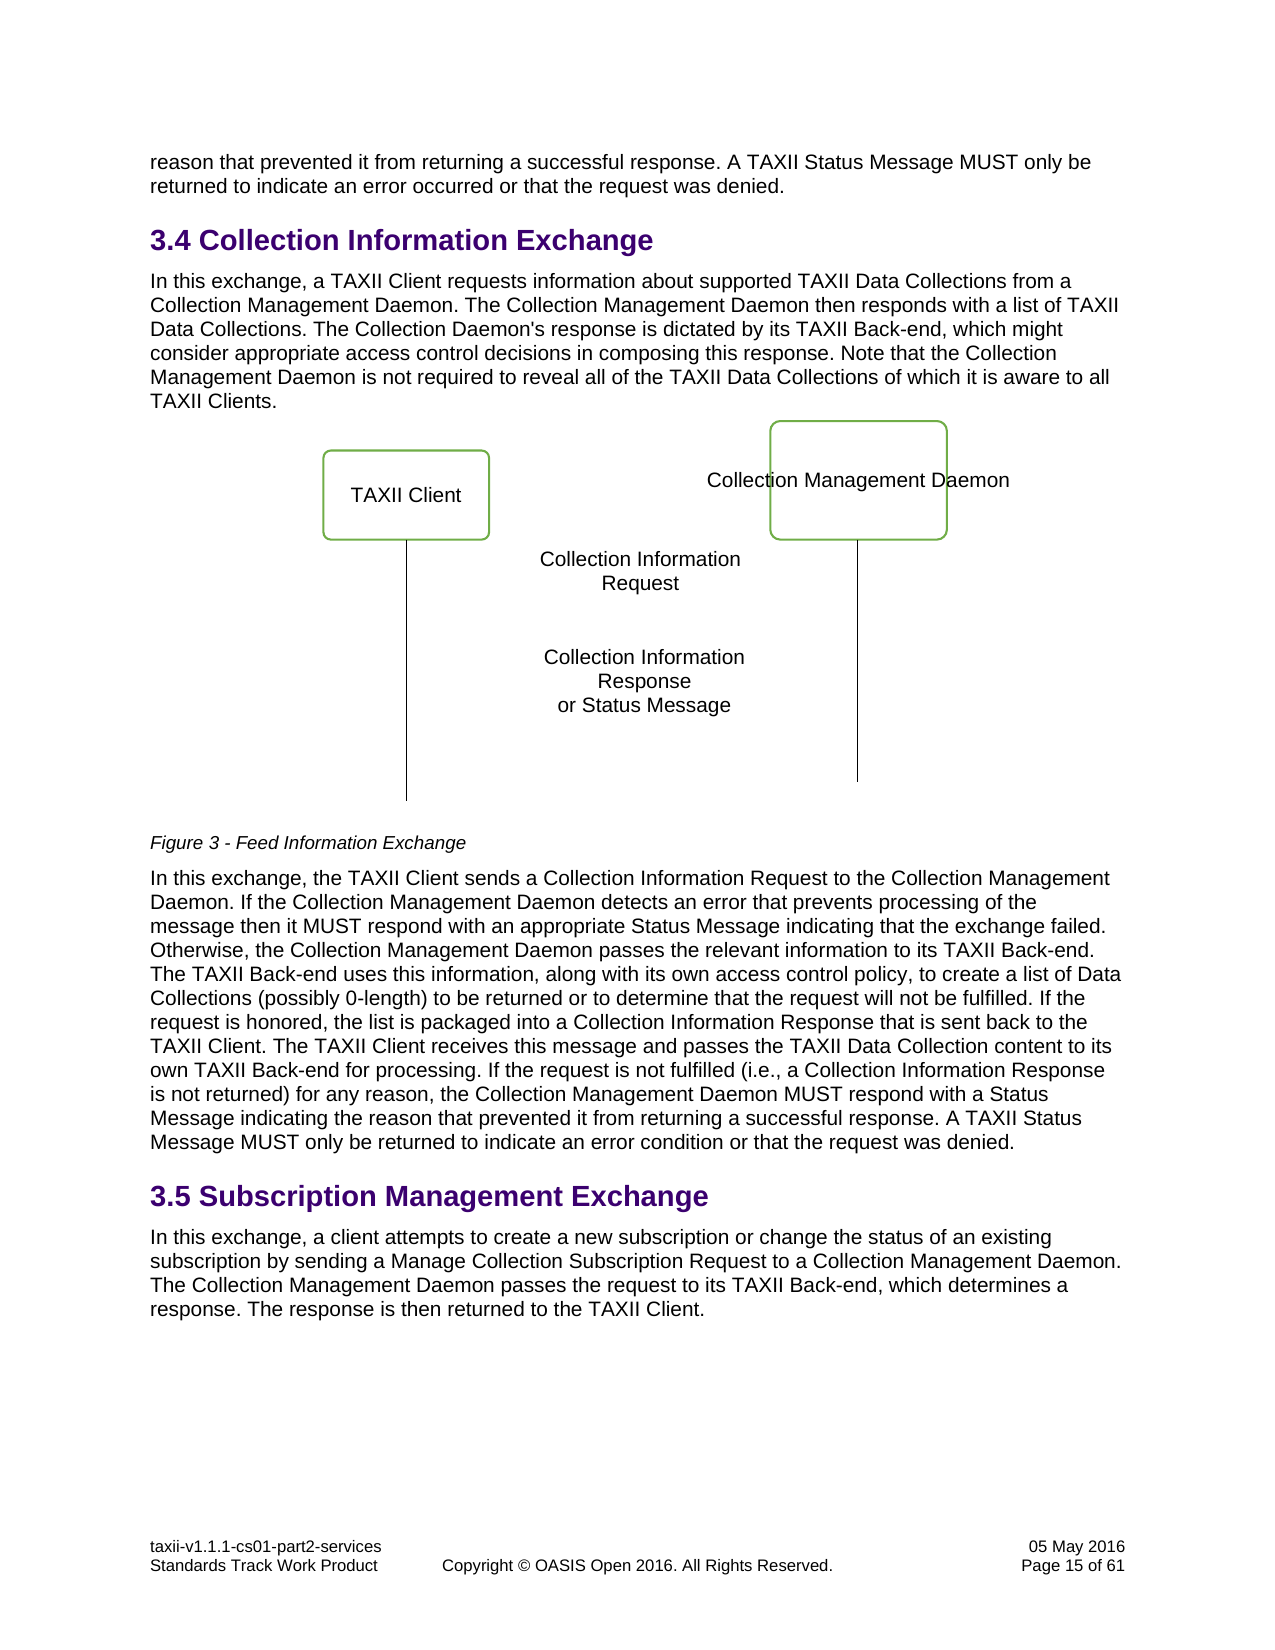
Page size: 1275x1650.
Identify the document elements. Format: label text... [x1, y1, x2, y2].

text In this exchange, a client attempts to create a new subscription or change the status of an existing subscription by sending a Manage Collection Subscription Request to a Collection Management Daemon. The Collection Management Daemon passes the request to its TAXII Back-end, which determines a response. The response is then returned to the TAXII Client. [150, 1225, 1125, 1321]
text In this exchange, a TAXII Client requests information about supported TAXII Data Collections from a Collection Management Daemon. The Collection Management Daemon then responds with a list of TAXII Data Collections. The Collection Daemon's response is dictated by its TAXII Back-end, which might consider appropriate access control decisions in composing this response. Note that the Collection Management Daemon is not required to reveal all of the TAXII Data Collections of which it is aware to all TAXII Clients. [150, 269, 1125, 413]
subtitle Collection Information Exchange [150, 223, 1125, 256]
subtitle Subscription Management Exchange [150, 1179, 1125, 1212]
text In this exchange, the TAXII Client sends a Collection Information Request to the Collection Management Daemon. If the Collection Management Daemon detects an error that prevents processing of the message then it MUST respond with an appropriate Status Message indicating that the exchange failed. Otherwise, the Collection Management Daemon passes the relevant information to its TAXII Back-end. The TAXII Back-end uses this information, along with its own access control policy, to create a list of Data Collections (possibly 0-length) to be returned or to determine that the request will not be fulfilled. If the request is honored, the list is packaged into a Collection Information Response that is sent back to the TAXII Client. The TAXII Client receives this message and passes the TAXII Data Collection content to its own TAXII Back-end for processing. If the request is not fulfilled (i.e., a Collection Information Response is not returned) for any reason, the Collection Management Daemon MUST respond with a Status Message indicating the reason that prevented it from returning a successful response. A TAXII Status Message MUST only be returned to indicate an error condition or that the request was denied. [150, 866, 1125, 1154]
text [150, 150, 1125, 198]
